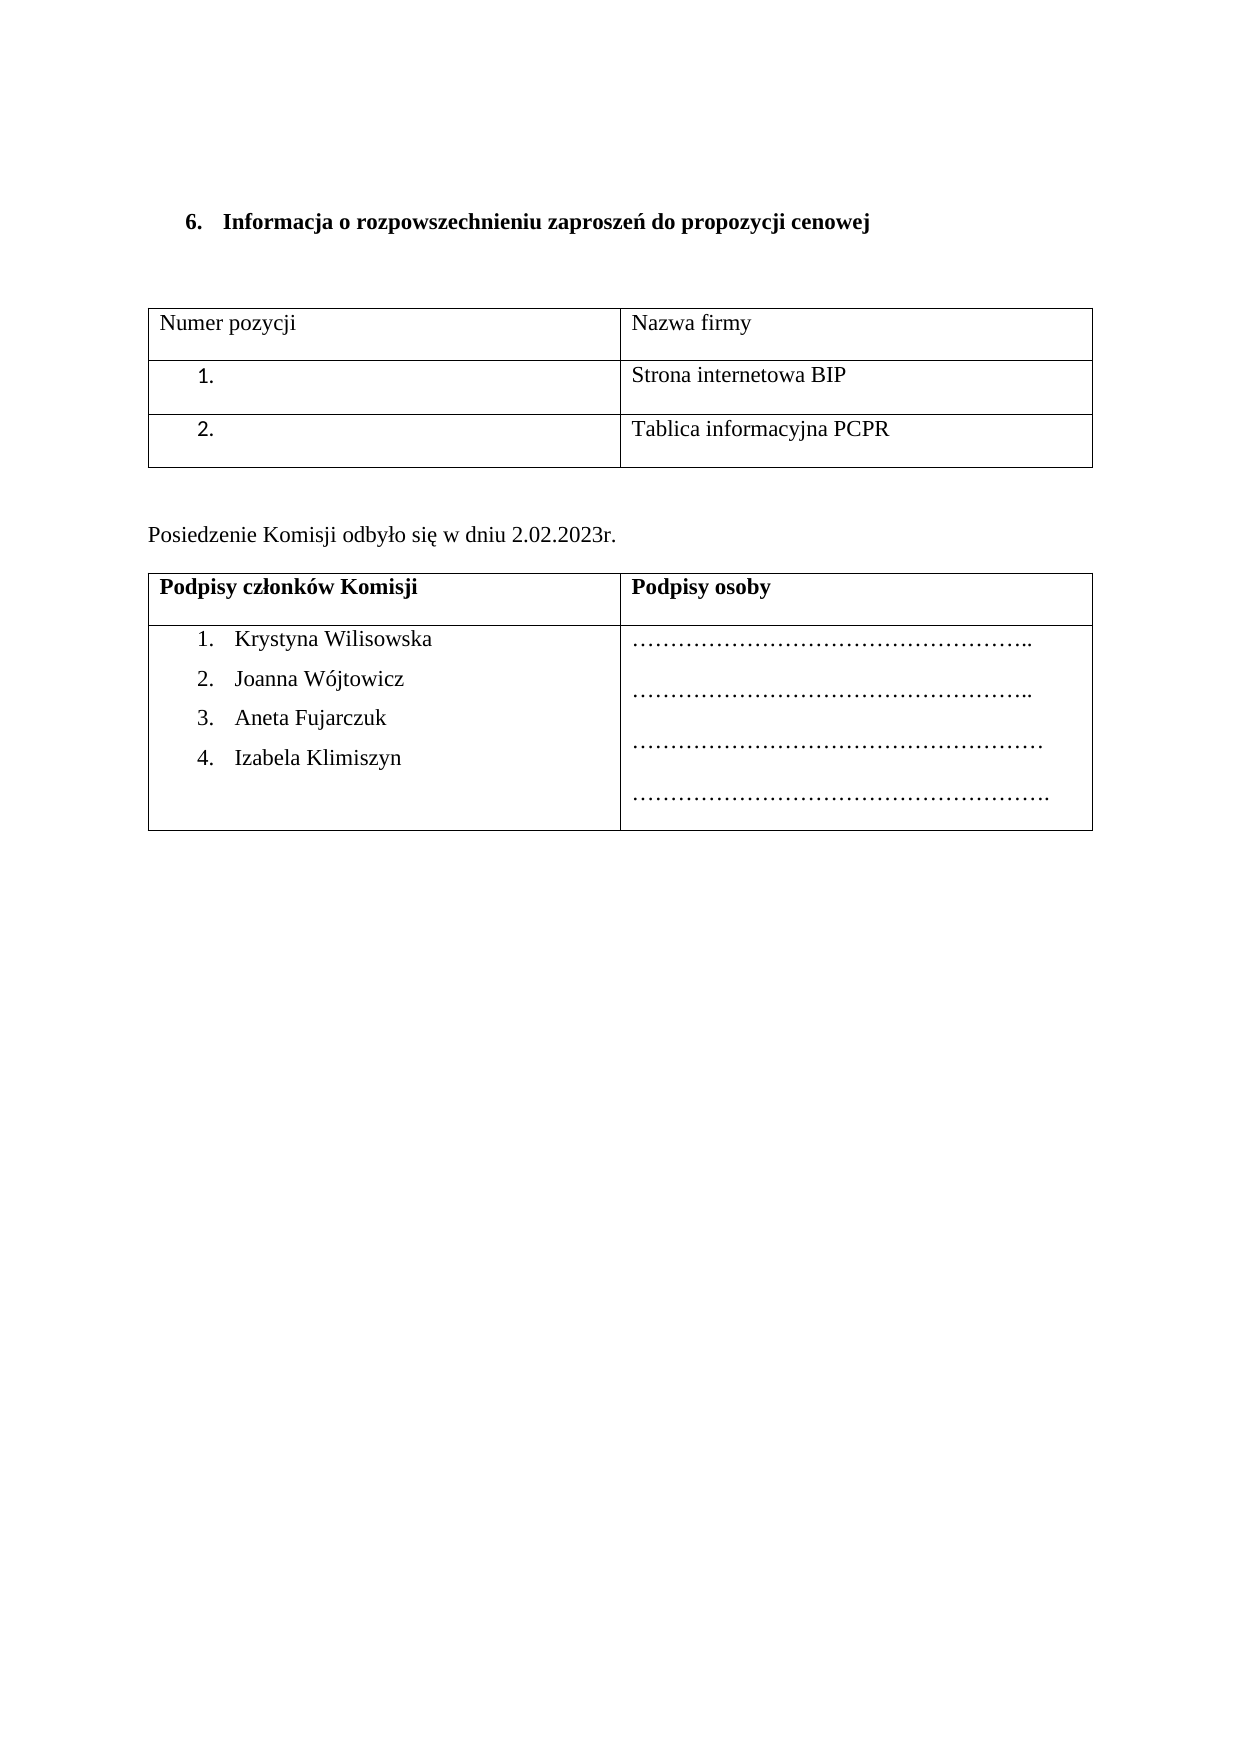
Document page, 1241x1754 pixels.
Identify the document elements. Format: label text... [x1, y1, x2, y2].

table_cell [149, 415, 620, 467]
table_header Numer pozycji [149, 309, 620, 360]
table_cell …………………………………………….. …………………………………………….. ……………………………………………… ………………………………………………. [621, 626, 1092, 830]
table_cell Krystyna Wilisowska Joanna Wójtowicz Aneta Fujarczuk Izabela Klimiszyn [149, 626, 620, 830]
table_cell Tablica informacyjna PCPR [621, 415, 1092, 467]
table_header Podpisy członków Komisji [149, 574, 620, 624]
table_header Podpisy osoby [621, 574, 1092, 624]
list Informacja o rozpowszechnieniu zaproszeń do propozycji cenowej [185, 208, 1093, 234]
table_cell [149, 361, 620, 413]
text Posiedzenie Komisji odbyło się w dniu 2.02.2023r. [148, 521, 1093, 548]
table_header Nazwa firmy [621, 309, 1092, 360]
table_cell Strona internetowa BIP [621, 361, 1092, 413]
